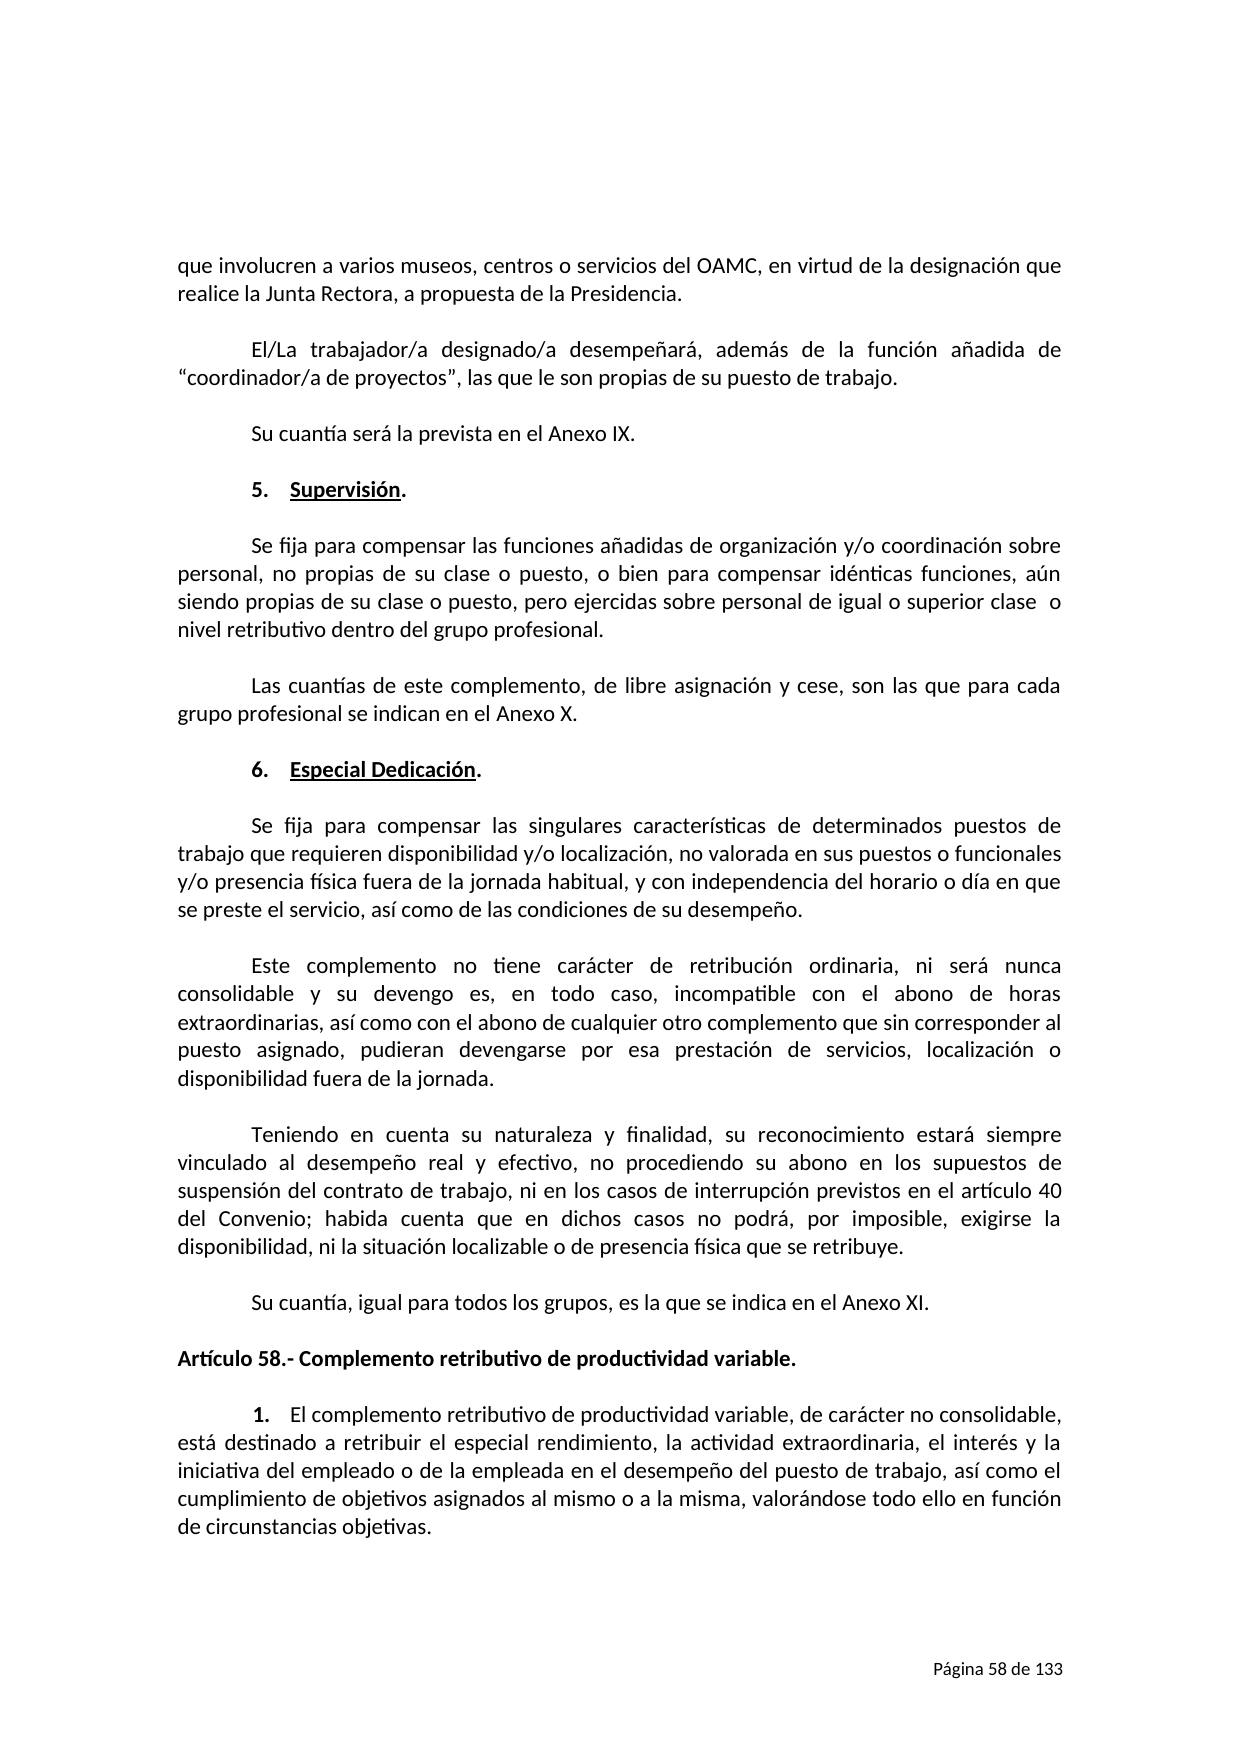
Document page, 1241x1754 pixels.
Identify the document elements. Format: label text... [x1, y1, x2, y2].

subtitle Artículo 58.- Complemento retributivo de productividad variable. [177, 1344, 1063, 1372]
text 6. Especial Dedicación. [177, 755, 1063, 783]
text 1. El complemento retributivo de productividad variable, de carácter no consolidable, está destinado a retribuir el especial rendimiento, la actividad extraordinaria, el interés y la iniciativa del empleado o de la empleada en el desempeño del puesto de trabajo, así como el cumplimiento de objetivos asignados al mismo o a la misma, valorándose todo ello en función de circunstancias objetivas. [177, 1400, 1063, 1540]
text Su cuantía será la prevista en el Anexo IX. [177, 419, 1063, 447]
text Teniendo en cuenta su naturaleza y finalidad, su reconocimiento estará siempre vinculado al desempeño real y efectivo, no procediendo su abono en los supuestos de suspensión del contrato de trabajo, ni en los casos de interrupción previstos en el artículo 40 del Convenio; habida cuenta que en dichos casos no podrá, por imposible, exigirse la disponibilidad, ni la situación localizable o de presencia física que se retribuye. [177, 1120, 1063, 1260]
text Se fija para compensar las funciones añadidas de organización y/o coordinación sobre personal, no propias de su clase o puesto, o bien para compensar idénticas funciones, aún siendo propias de su clase o puesto, pero ejercidas sobre personal de igual o superior clase o nivel retributivo dentro del grupo profesional. [177, 531, 1063, 643]
text Este complemento no tiene carácter de retribución ordinaria, ni será nunca consolidable y su devengo es, en todo caso, incompatible con el abono de horas extraordinarias, así como con el abono de cualquier otro complemento que sin corresponder al puesto asignado, pudieran devengarse por esa prestación de servicios, localización o disponibilidad fuera de la jornada. [177, 952, 1063, 1092]
text Las cuantías de este complemento, de libre asignación y cese, son las que para cada grupo profesional se indican en el Anexo X. [177, 671, 1063, 727]
text Su cuantía, igual para todos los grupos, es la que se indica en el Anexo XI. [177, 1288, 1063, 1316]
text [177, 251, 1063, 307]
text Se fija para compensar las singulares características de determinados puestos de trabajo que requieren disponibilidad y/o localización, no valorada en sus puestos o funcionales y/o presencia física fuera de la jornada habitual, y con independencia del horario o día en que se preste el servicio, así como de las condiciones de su desempeño. [177, 811, 1063, 923]
text El/La trabajador/a designado/a desempeñará, además de la función añadida de “coordinador/a de proyectos”, las que le son propias de su puesto de trabajo. [177, 335, 1063, 391]
text 5. Supervisión. [177, 475, 1063, 503]
